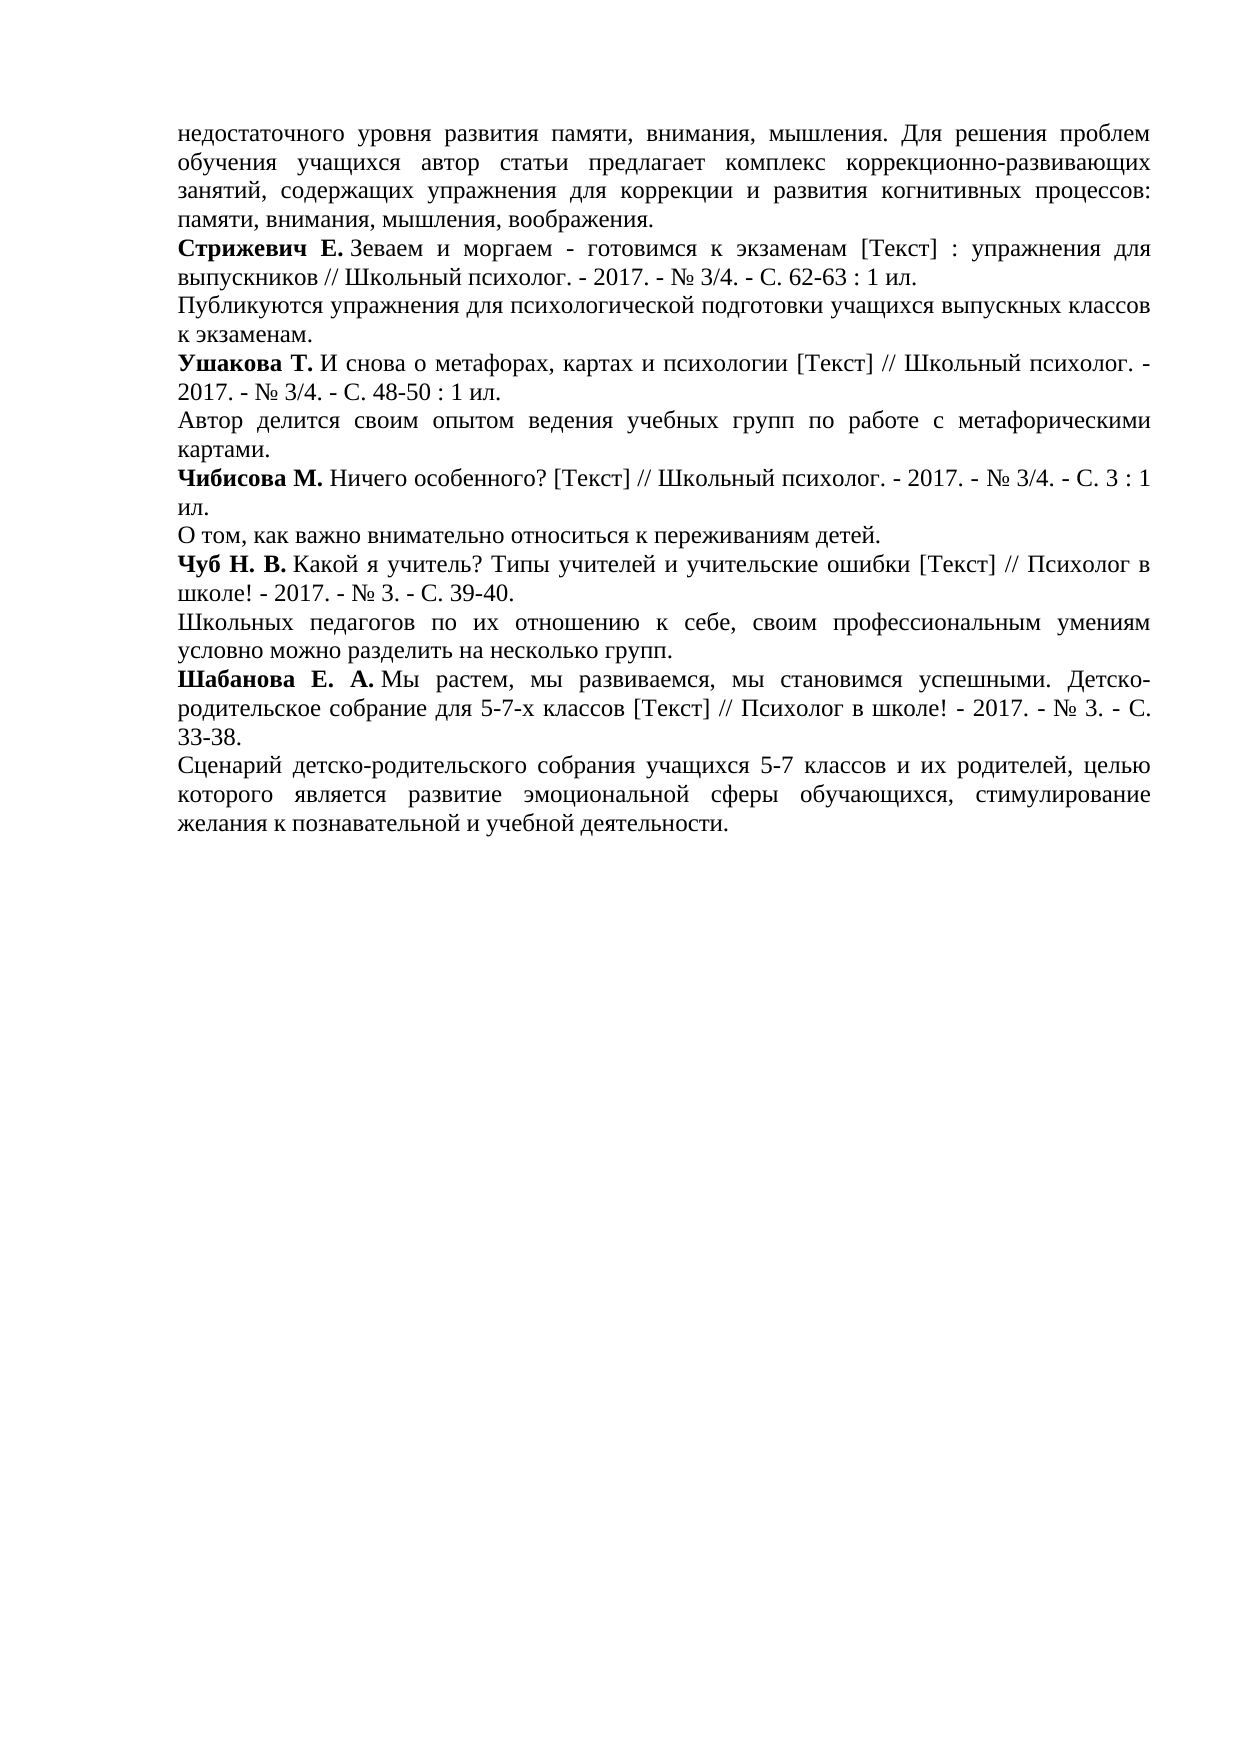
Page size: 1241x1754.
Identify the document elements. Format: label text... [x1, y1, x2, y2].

text Чибисова М. Ничего особенного? [Текст] // Школьный психолог. - 2017. - № 3/4. - С. 3 : 1 ил. [177, 463, 1152, 521]
text Чуб Н. В. Какой я учитель? Типы учителей и учительские ошибки [Текст] // Психолог в школе! - 2017. - № 3. - С. 39-40. [177, 549, 1152, 607]
text Публикуются упражнения для психологической подготовки учащихся выпускных классов к экзаменам. [177, 291, 1152, 348]
text Шабанова Е. А. Мы растем, мы развиваемся, мы становимся успешными. Детско-родительское собрание для 5-7-х классов [Текст] // Психолог в школе! - 2017. - № 3. - С. 33-38. [177, 664, 1152, 751]
text Стрижевич Е. Зеваем и моргаем - готовимся к экзаменам [Текст] : упражнения для выпускников // Школьный психолог. - 2017. - № 3/4. - С. 62-63 : 1 ил. [177, 233, 1152, 291]
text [177, 118, 1152, 233]
text О том, как важно внимательно относиться к переживаниям детей. [177, 521, 1152, 549]
text Ушакова Т. И снова о метафорах, картах и психологии [Текст] // Школьный психолог. - 2017. - № 3/4. - С. 48-50 : 1 ил. [177, 348, 1152, 406]
text Автор делится своим опытом ведения учебных групп по работе с метафорическими картами. [177, 406, 1152, 463]
text Сценарий детско-родительского собрания учащихся 5-7 классов и их родителей, целью которого является развитие эмоциональной сферы обучающихся, стимулирование желания к познавательной и учебной деятельности. [177, 751, 1152, 837]
text Школьных педагогов по их отношению к себе, своим профессиональным умениям условно можно разделить на несколько групп. [177, 607, 1152, 664]
